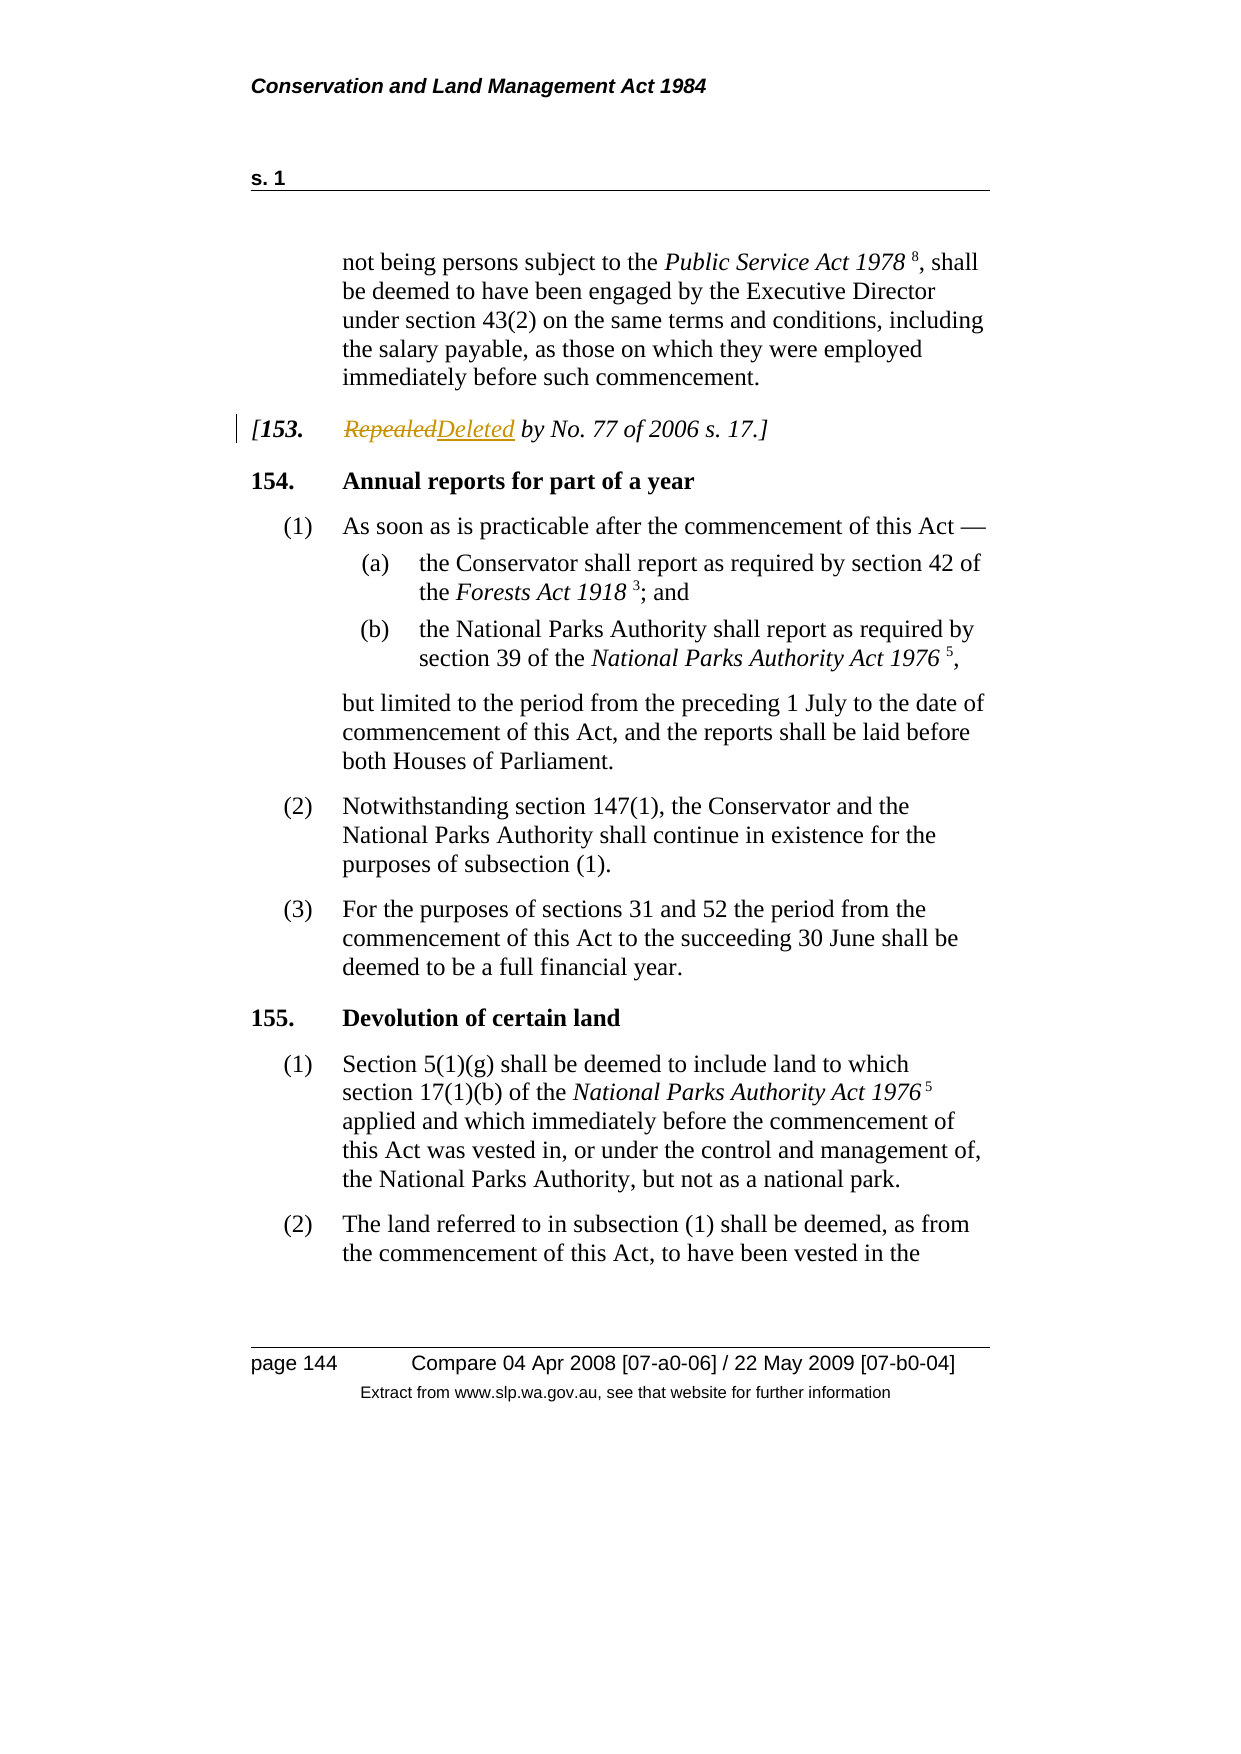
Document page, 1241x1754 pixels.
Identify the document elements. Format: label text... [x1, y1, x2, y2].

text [251, 1209, 990, 1267]
text (b) the National Parks Authority shall report as required by section 39 of the National Parks Authority Act 1976 5, [251, 614, 990, 672]
text (1) Section 5(1)(g) shall be deemed to include land to which section 17(1)(b) of the National Parks Authority Act 1976 5 applied and which immediately before the commencement of this Act was vested in, or under the control and management of, the National Parks Authority, but not as a national park. [251, 1049, 990, 1192]
text (2) Notwithstanding section 147(1), the Conservator and the National Parks Authority shall continue in existence for the purposes of subsection (1). [251, 791, 990, 877]
text but limited to the period from the preceding 1 July to the date of commencement of this Act, and the reports shall be laid before both Houses of Parliament. [251, 688, 990, 774]
text [153. by No. 77 of 2006 s. 17.] [251, 414, 990, 443]
text (1) As soon as is practicable after the commencement of this Act — [251, 511, 990, 540]
subtitle 154. Annual reports for part of a year [251, 466, 990, 494]
text (3) For the purposes of sections 31 and 52 the period from the commencement of this Act to the succeeding 30 June shall be deemed to be a full financial year. [251, 894, 990, 980]
subtitle 155. Devolution of certain land [251, 1003, 990, 1032]
text (a) the Conservator shall report as required by section 42 of the Forests Act 1918 3; and [251, 548, 990, 606]
text not being persons subject to the Public Service Act 1978 8, shall be deemed to have been engaged by the Executive Director under section 43(2) on the same terms and conditions, including the salary payable, as those on which they were employed immediately before such commencement. [251, 247, 990, 391]
